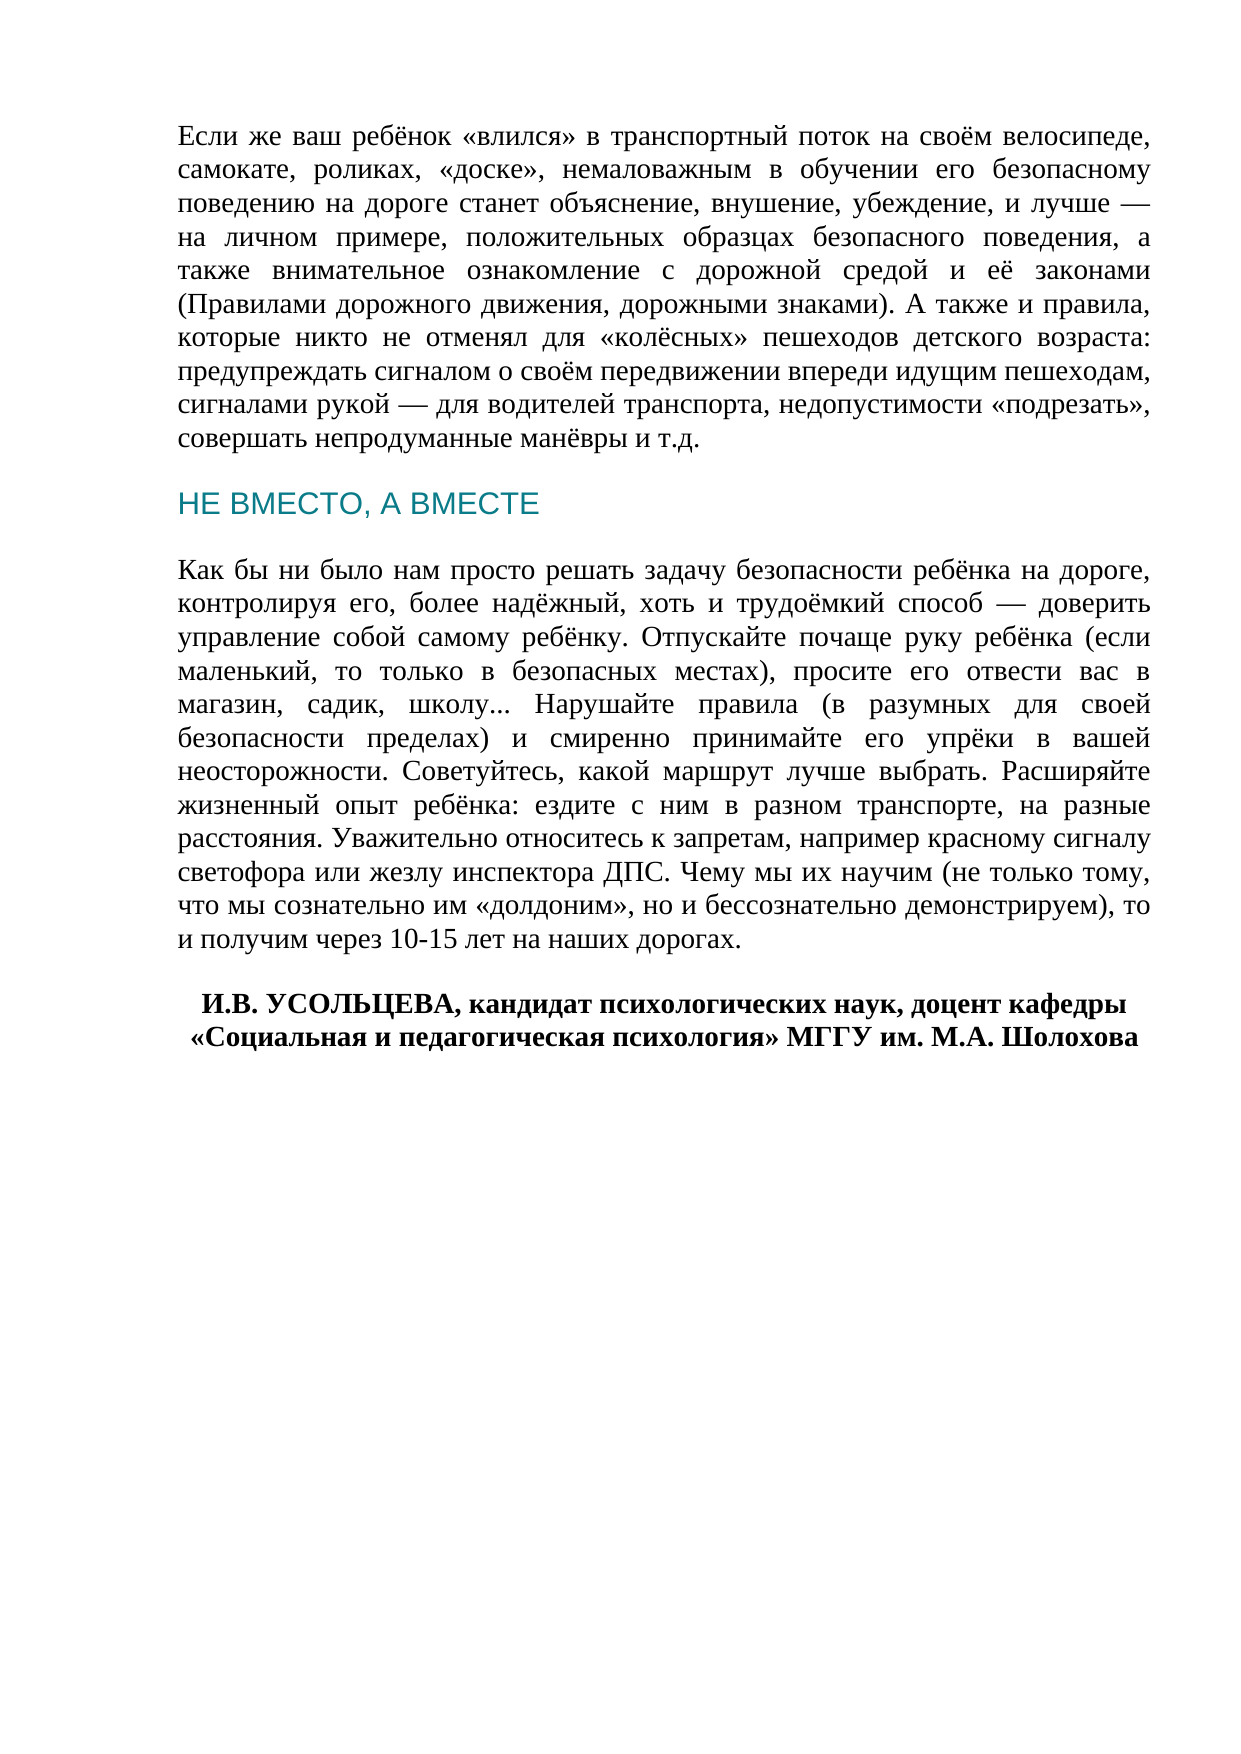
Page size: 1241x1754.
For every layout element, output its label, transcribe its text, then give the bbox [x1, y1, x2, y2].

text НЕ ВМЕСТО, А ВМЕСТЕ [177, 485, 1152, 521]
text И.В. УСОЛЬЦЕВА, кандидат психологических наук, доцент кафедры «Социальная и педагогическая психология» МГГУ им. М.А. Шолохова [177, 986, 1152, 1053]
text Как бы ни было нам просто решать задачу безопасности ребёнка на дороге, контролируя его, более надёжный, хоть и трудоёмкий способ — доверить управление собой самому ребёнку. Отпускайте почаще руку ребёнка (если маленький, то только в безопасных местах), просите его отвести вас в магазин, садик, школу... Нарушайте правила (в разумных для своей безопасности пределах) и смиренно принимайте его упрёки в вашей неосторожности. Советуйтесь, какой маршрут лучше выбрать. Расширяйте жизненный опыт ребёнка: ездите с ним в разном транспорте, на разные расстояния. Уважительно относитесь к запретам, например красному сигналу светофора или жезлу инспектора ДПС. Чему мы их научим (не только тому, что мы сознательно им «долдоним», но и бессознательно демонстрируем), то и получим через 10-15 лет на наших дорогах. [177, 552, 1152, 954]
text Если же ваш ребёнок «влился» в транспортный поток на своём велосипеде, самокате, роликах, «доске», немаловажным в обучении его безопасному поведению на дороге станет объяснение, внушение, убеждение, и лучше — на личном примере, положительных образцах безопасного поведения, а также внимательное ознакомление с дорожной средой и её законами (Правилами дорожного движения, дорожными знаками). А также и правила, которые никто не отменял для «колёсных» пешеходов детского возраста: предупреждать сигналом о своём передвижении впереди идущим пешеходам, сигналами рукой — для водителей транспорта, недопустимости «подрезать», совершать непродуманные манёвры и т.д. [177, 118, 1152, 453]
